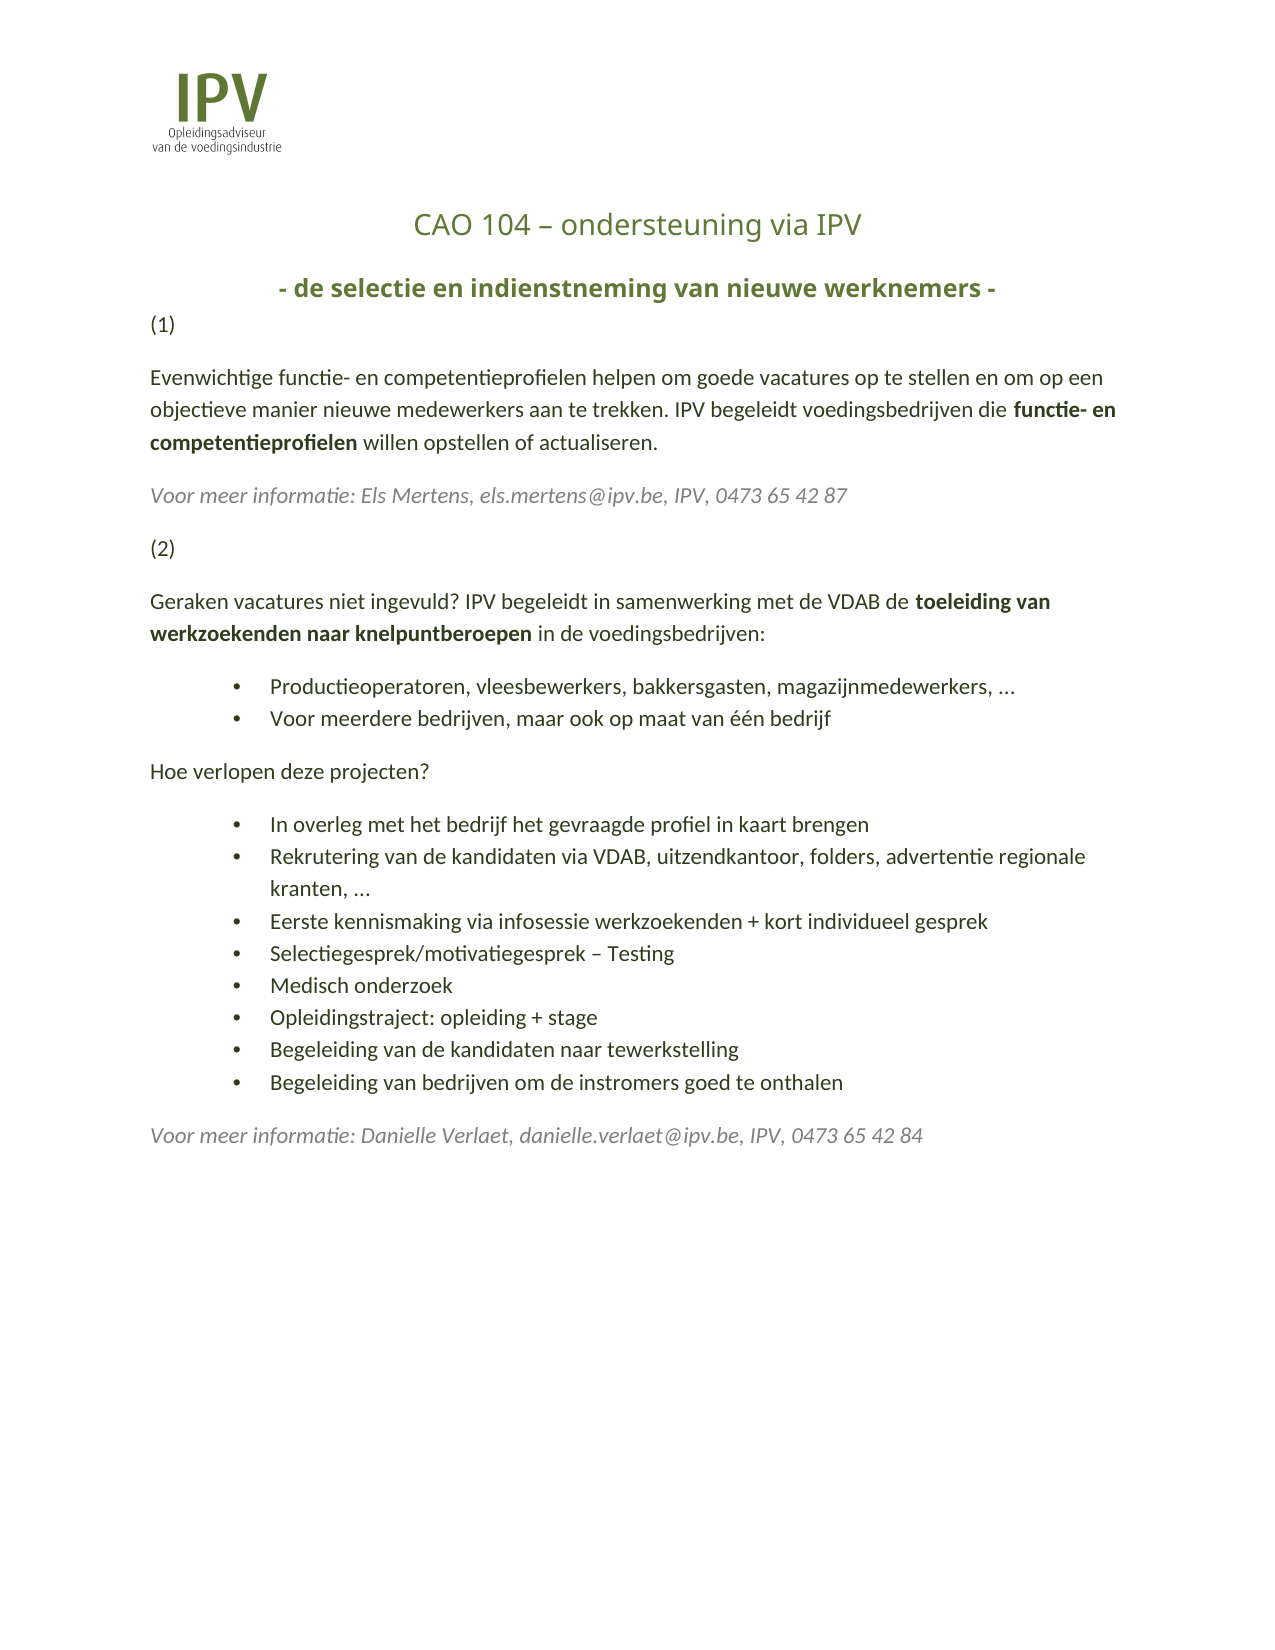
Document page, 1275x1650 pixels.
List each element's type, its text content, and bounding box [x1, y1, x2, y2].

text (1) [150, 310, 1125, 338]
list Rekrutering van de kandidaten via VDAB, uitzendkantoor, folders, advertentie regionale kranten, ... [233, 842, 1125, 903]
text (2) [150, 534, 1125, 562]
subtitle - de selectie en indienstneming van nieuwe werknemers - [150, 271, 1125, 305]
list Selectiegesprek/motivatiegesprek – Testing [233, 939, 1125, 967]
list Voor meerdere bedrijven, maar ook op maat van één bedrijf [233, 704, 1125, 732]
list Begeleiding van de kandidaten naar tewerkstelling [233, 1036, 1125, 1063]
list In overleg met het bedrijf het gevraagde profiel in kaart brengen [233, 810, 1125, 838]
text Evenwichtige functie- en competentieprofielen helpen om goede vacatures op te stellen en om op een objectieve manier nieuwe medewerkers aan te trekken. IPV begeleidt voedingsbedrijven die functie- en competentieprofielen willen opstellen of actualiseren. [150, 363, 1125, 456]
list Productieoperatoren, vleesbewerkers, bakkersgasten, magazijnmedewerkers, ... [233, 672, 1125, 700]
text Voor meer informatie: Els Mertens, els.mertens@ipv.be, IPV, 0473 65 42 87 [150, 481, 1125, 509]
text Geraken vacatures niet ingevuld? IPV begeleidt in samenwerking met de VDAB de toeleiding van werkzoekenden naar knelpuntberoepen in de voedingsbedrijven: [150, 587, 1125, 647]
text Voor meer informatie: Danielle Verlaet, danielle.verlaet@ipv.be, IPV, 0473 65 42 84 [150, 1121, 1125, 1149]
list Opleidingstraject: opleiding + stage [233, 1003, 1125, 1031]
list Begeleiding van bedrijven om de instromers goed te onthalen [233, 1068, 1125, 1096]
subtitle CAO 104 – ondersteuning via IPV [150, 205, 1125, 244]
list Medisch onderzoek [233, 971, 1125, 999]
text Hoe verlopen deze projecten? [150, 757, 1125, 785]
list Eerste kennismaking via infosessie werkzoekenden + kort individueel gesprek [233, 907, 1125, 935]
picture [150, 73, 284, 155]
